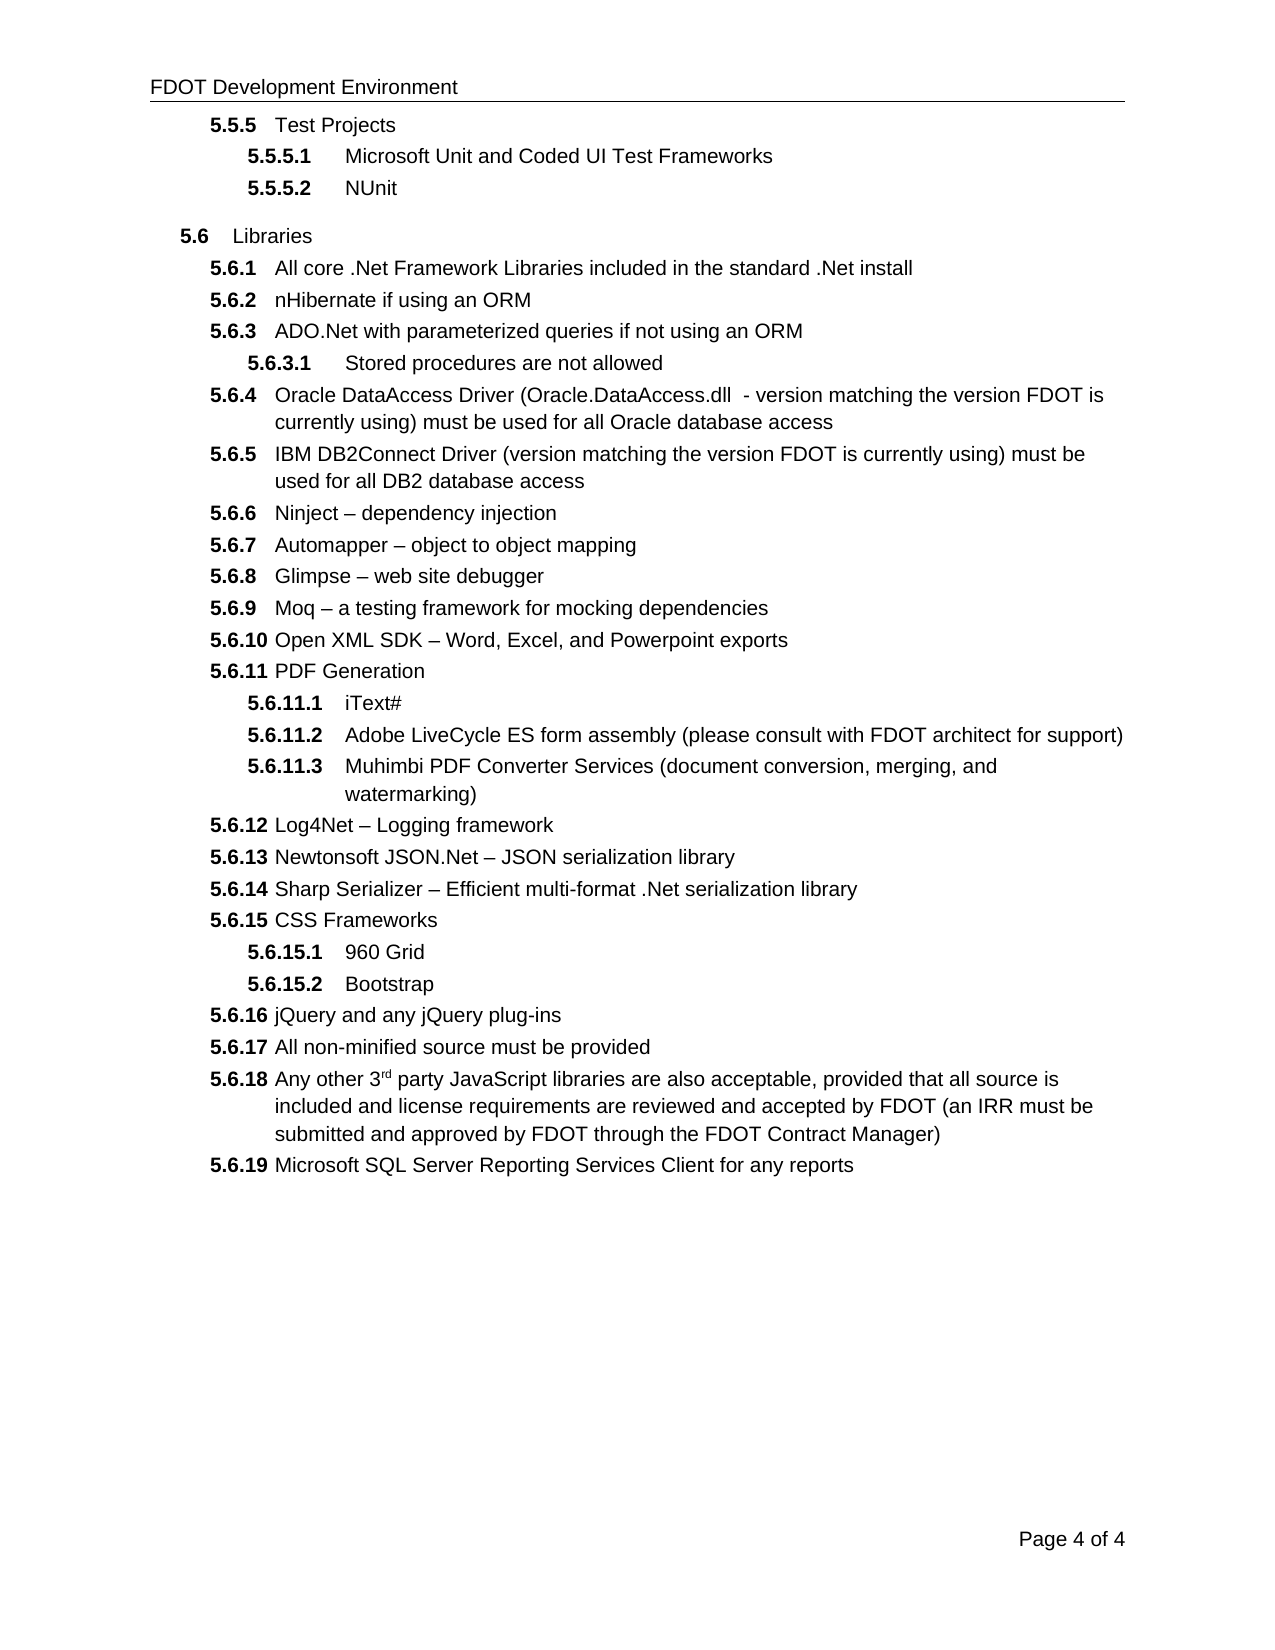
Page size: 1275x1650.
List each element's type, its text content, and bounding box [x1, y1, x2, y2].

subtitle Oracle DataAccess Driver (Oracle.DataAccess.dll - version matching the version FDOT is currently using) must be used for all Oracle database access [210, 382, 1125, 434]
subtitle Test Projects [210, 112, 1125, 136]
subtitle Newtonsoft JSON.Net – JSON serialization library [210, 845, 1125, 869]
subtitle CSS Frameworks [210, 908, 1125, 932]
subtitle Automapper – object to object mapping [210, 532, 1125, 556]
subtitle Bootstrap [247, 972, 1125, 996]
subtitle Ninject – dependency injection [210, 501, 1125, 525]
subtitle Microsoft Unit and Coded UI Test Frameworks [247, 144, 1125, 168]
subtitle Stored procedures are not allowed [247, 351, 1125, 375]
subtitle Glimpse – web site debugger [210, 564, 1125, 588]
subtitle iText# [247, 691, 1125, 715]
subtitle Muhimbi PDF Converter Services (document conversion, merging, and watermarking) [247, 754, 1125, 806]
subtitle Libraries [180, 224, 1125, 248]
subtitle ADO.Net with parameterized queries if not using an ORM [210, 319, 1125, 343]
subtitle All non-minified source must be provided [210, 1035, 1125, 1059]
subtitle Adobe LiveCycle ES form assembly (please consult with FDOT architect for support) [247, 722, 1125, 746]
subtitle NUnit [247, 176, 1125, 200]
subtitle nHibernate if using an ORM [210, 287, 1125, 311]
subtitle All core .Net Framework Libraries included in the standard .Net install [210, 256, 1125, 280]
subtitle 960 Grid [247, 940, 1125, 964]
subtitle IBM DB2Connect Driver (version matching the version FDOT is currently using) must be used for all DB2 database access [210, 442, 1125, 493]
subtitle jQuery and any jQuery plug-ins [210, 1003, 1125, 1027]
subtitle Open XML SDK – Word, Excel, and Powerpoint exports [210, 627, 1125, 651]
subtitle Moq – a testing framework for mocking dependencies [210, 596, 1125, 620]
subtitle Sharp Serializer – Efficient multi-format .Net serialization library [210, 877, 1125, 901]
subtitle PDF Generation [210, 659, 1125, 683]
subtitle Microsoft SQL Server Reporting Services Client for any reports [210, 1153, 1125, 1177]
subtitle Any other 3rd party JavaScript libraries are also acceptable, provided that all source is included and license requirements are reviewed and accepted by FDOT (an IRR must be submitted and approved by FDOT through the FDOT Contract Manager) [210, 1067, 1125, 1146]
subtitle Log4Net – Logging framework [210, 813, 1125, 837]
